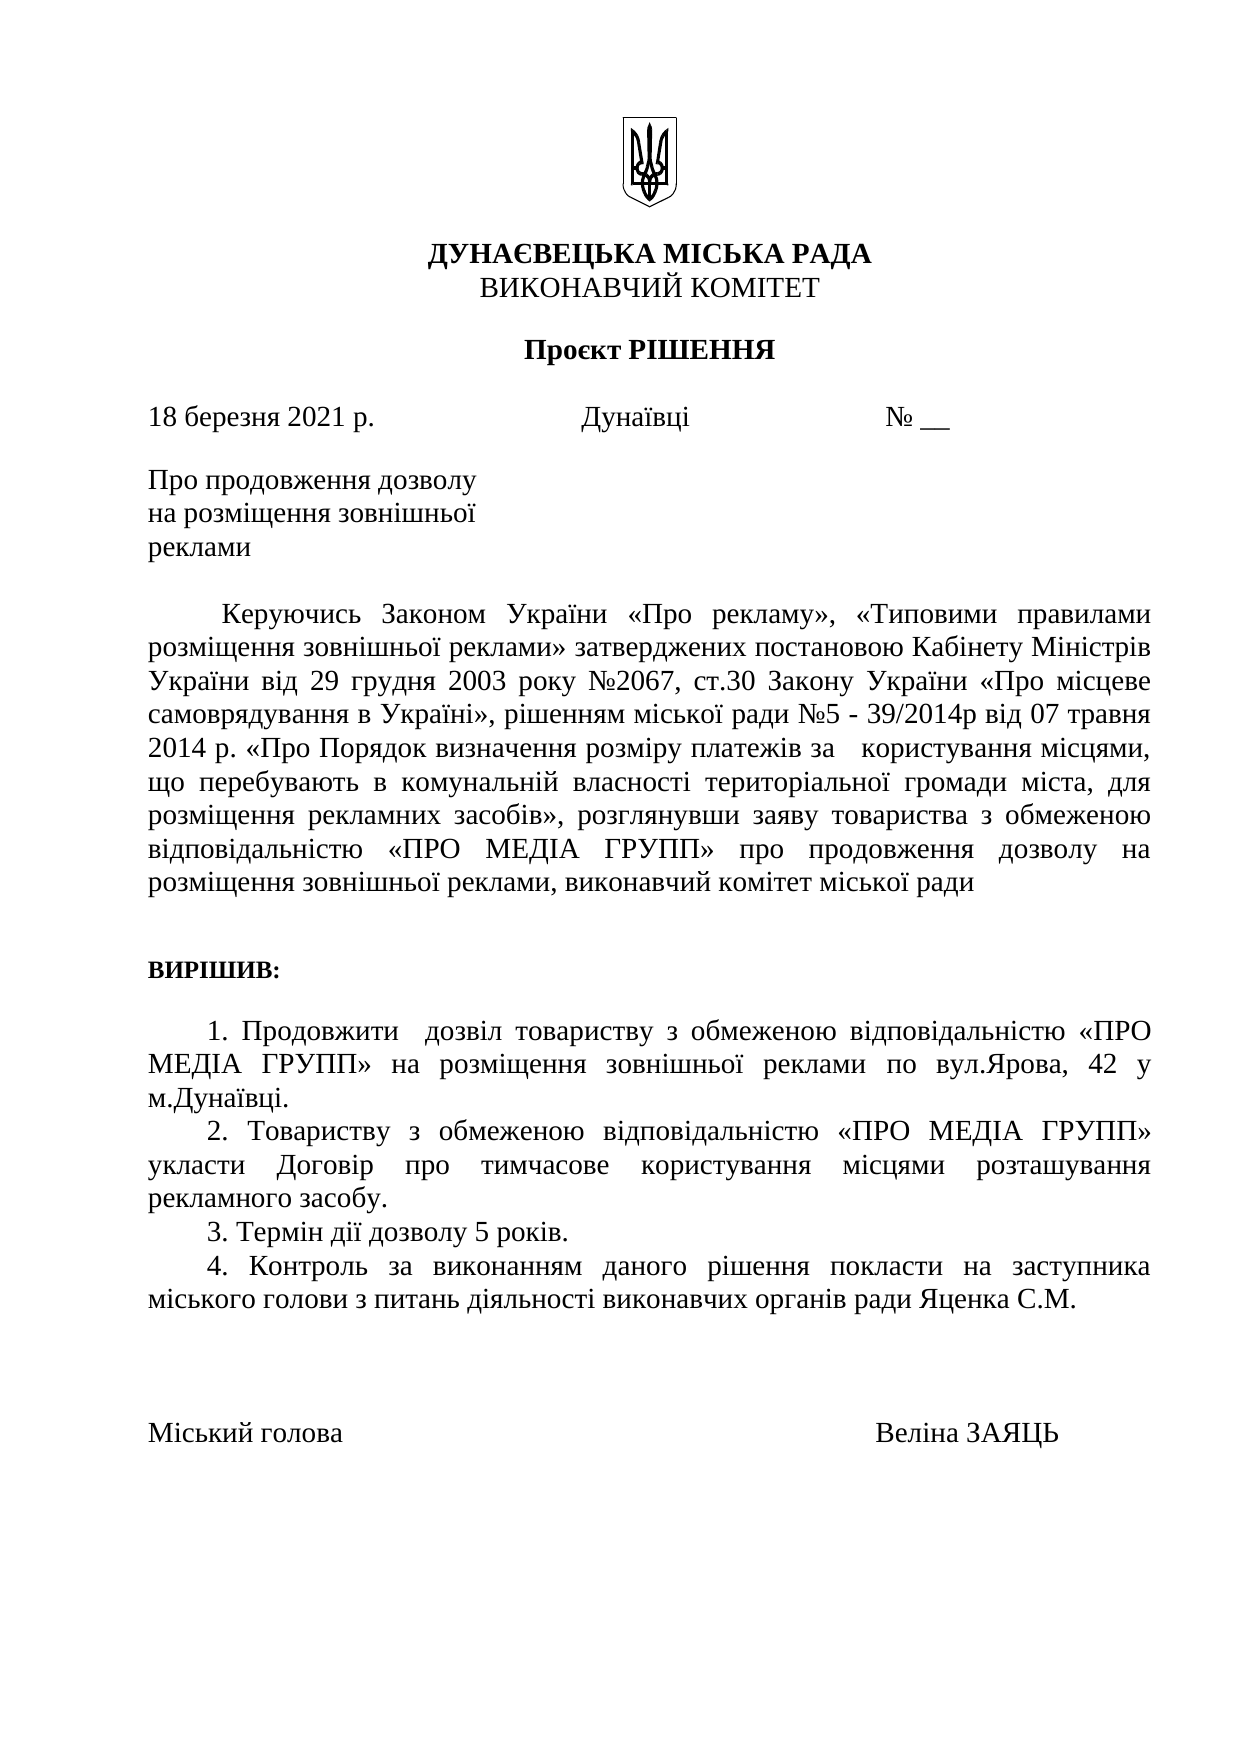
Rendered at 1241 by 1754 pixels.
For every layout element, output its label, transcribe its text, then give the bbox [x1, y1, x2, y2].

text 1. Продовжити дозвіл товариству з обмеженою відповідальністю «ПРО МЕДІА ГРУПП» на розміщення зовнішньої реклами по вул.Ярова, 42 у м.Дунаївці. [148, 1013, 1152, 1113]
text Про продовження дозволу [148, 462, 1152, 495]
text Міський голова Веліна ЗАЯЦЬ [148, 1415, 1152, 1449]
text 3. Термін дії дозволу 5 років. [148, 1214, 1152, 1248]
text реклами [148, 529, 1152, 562]
text на розміщення зовнішньої [148, 495, 1152, 529]
text ВИКОНАВЧИЙ КОМІТЕТ [148, 270, 1152, 304]
text ВИРІШИВ: [148, 955, 1152, 984]
text 2. Товариству з обмеженою відповідальністю «ПРО МЕДІА ГРУПП» укласти Договір про тимчасове користування місцями розташування рекламного засобу. [148, 1113, 1152, 1214]
text Проєкт РІШЕННЯ [148, 332, 1152, 366]
text 18 березня 2021 р. Дунаївці № __ [148, 399, 1152, 433]
text ДУНАЄВЕЦЬКА МІСЬКА РАДА [148, 237, 1152, 270]
text Керуючись Законом України «Про рекламу», «Типовими правилами розміщення зовнішньої реклами» затверджених постановою Кабінету Міністрів України від 29 грудня 2003 року №2067, ст.30 Закону України «Про місцеве самоврядування в Україні», рішенням міської ради №5 - 39/2014р від 07 травня 2014 р. «Про Порядок визначення розміру платежів за користування місцями, що перебувають в комунальній власності територіальної громади міста, для розміщення рекламних засобів», розглянувши заяву товариства з обмеженою відповідальністю «ПРО МЕДІА ГРУПП» про продовження дозволу на розміщення зовнішньої реклами, виконавчий комітет міської ради [148, 596, 1152, 898]
text 4. Контроль за виконанням даного рішення покласти на заступника міського голови з питань діяльності виконавчих органів ради Яценка С.М. [148, 1248, 1152, 1315]
